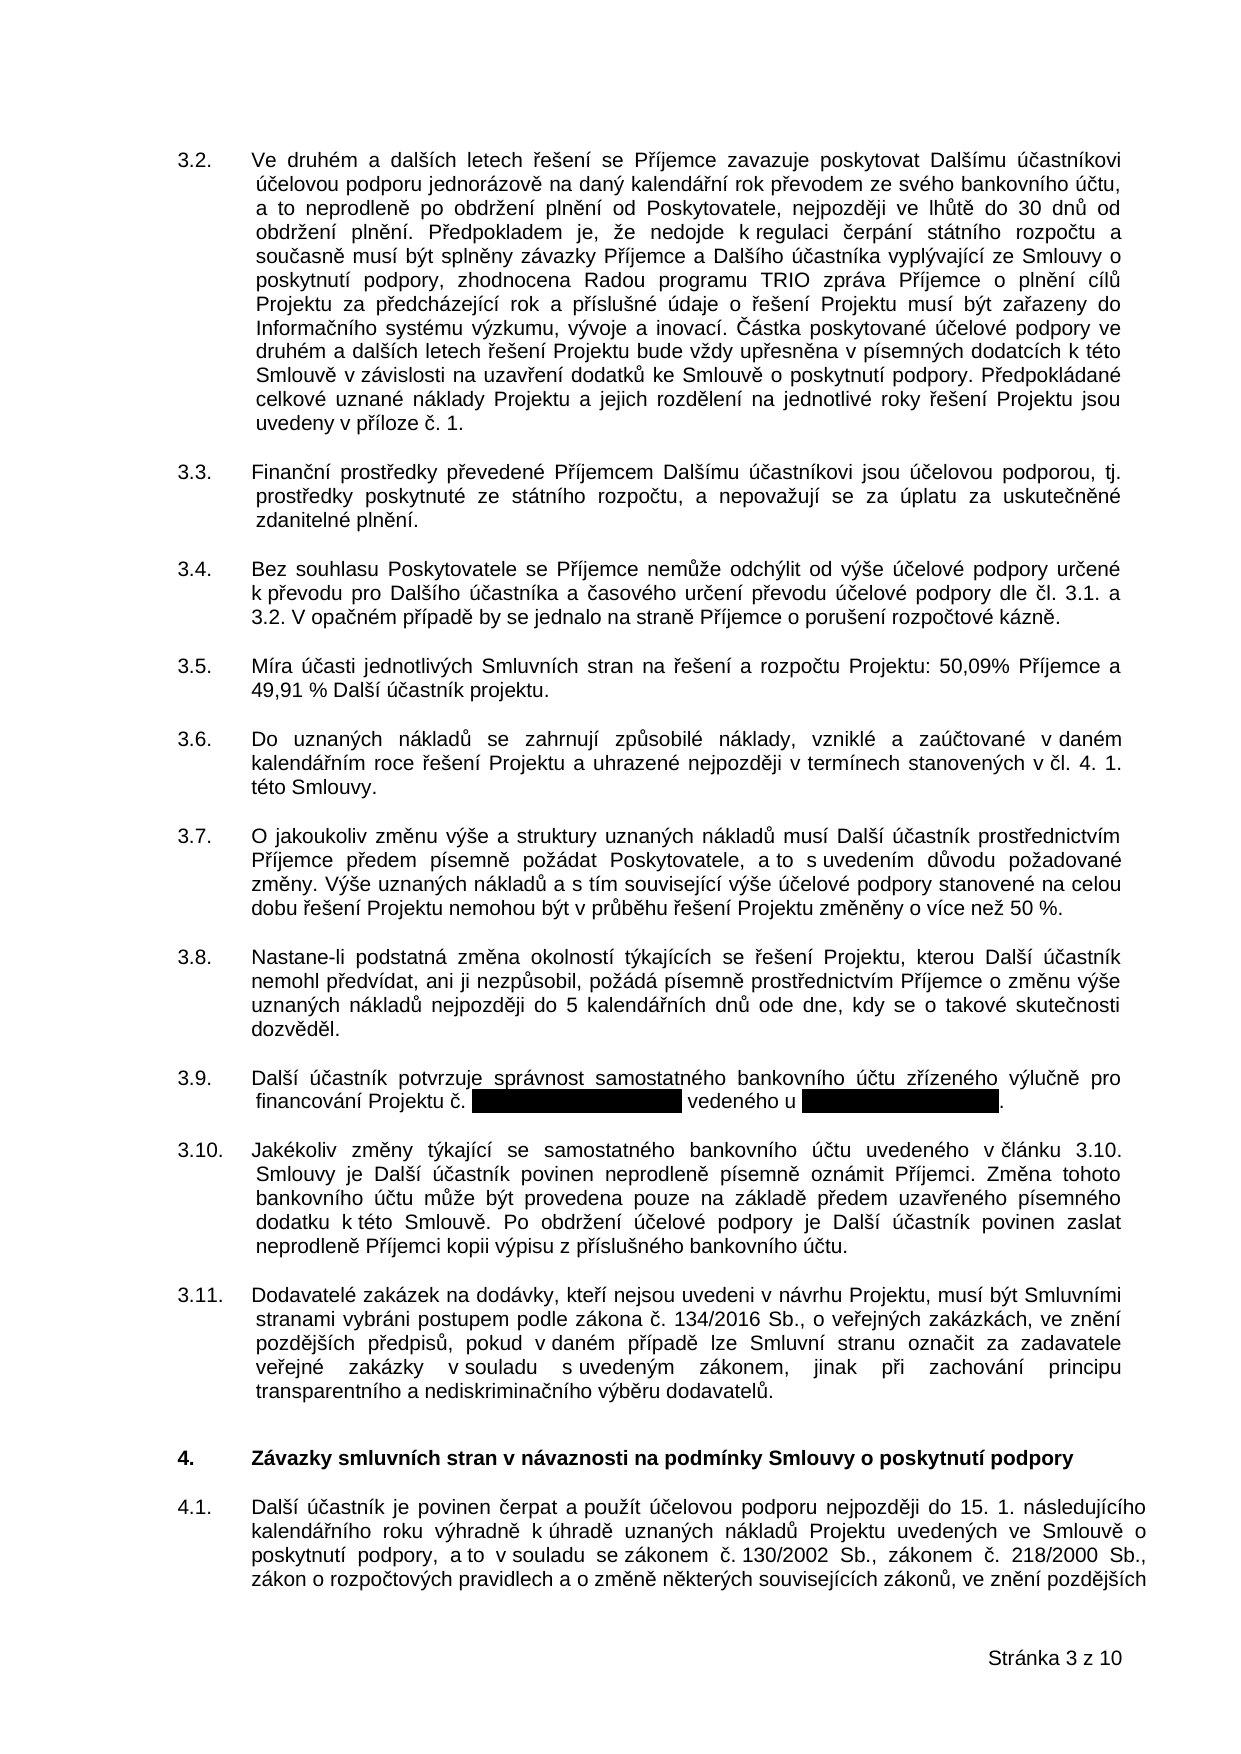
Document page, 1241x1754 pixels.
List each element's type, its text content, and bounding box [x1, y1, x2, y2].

subtitle Ve druhém a dalších letech řešení se Příjemce zavazuje poskytovat Dalšímu účastníkovi účelovou podporu jednorázově na daný kalendářní rok převodem ze svého bankovního účtu, a to neprodleně po obdržení plnění od Poskytovatele, nejpozději ve lhůtě do 30 dnů od obdržení plnění. Předpokladem je, že nedojde k regulaci čerpání státního rozpočtu a současně musí být splněny závazky Příjemce a Dalšího účastníka vyplývající ze Smlouvy o poskytnutí podpory, zhodnocena Radou programu TRIO zpráva Příjemce o plnění cílů Projektu za předcházející rok a příslušné údaje o řešení Projektu musí být zařazeny do Informačního systému výzkumu, vývoje a inovací. Částka poskytované účelové podpory ve druhém a dalších letech řešení Projektu bude vždy upřesněna v písemných dodatcích k této Smlouvě v závislosti na uzavření dodatků ke Smlouvě o poskytnutí podpory. Předpokládané celkové uznané náklady Projektu a jejich rozdělení na jednotlivé roky řešení Projektu jsou uvedeny v příloze č. 1. [177, 148, 1122, 435]
subtitle Do uznaných nákladů se zahrnují způsobilé náklady, vzniklé a zaúčtované v daném kalendářním roce řešení Projektu a uhrazené nejpozději v termínech stanovených v čl. 4. 1. této Smlouvy. [177, 727, 1122, 799]
subtitle Finanční prostředky převedené Příjemcem Dalšímu účastníkovi jsou účelovou podporou, tj. prostředky poskytnuté ze státního rozpočtu, a nepovažují se za úplatu za uskutečněné zdanitelné plnění. [177, 460, 1122, 532]
subtitle O jakoukoliv změnu výše a struktury uznaných nákladů musí Další účastník prostřednictvím Příjemce předem písemně požádat Poskytovatele, a to s uvedením důvodu požadované změny. Výše uznaných nákladů a s tím související výše účelové podpory stanovené na celou dobu řešení Projektu nemohou být v průběhu řešení Projektu změněny o více než 50 %. [177, 824, 1122, 919]
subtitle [177, 1494, 1147, 1590]
subtitle Míra účasti jednotlivých Smluvních stran na řešení a rozpočtu Projektu: 50,09% Příjemce a 49,91 % Další účastník projektu. [177, 654, 1122, 702]
subtitle Závazky smluvních stran v návaznosti na podmínky Smlouvy o poskytnutí podpory [177, 1446, 1122, 1469]
subtitle Jakékoliv změny týkající se samostatného bankovního účtu uvedeného v článku 3.10. Smlouvy je Další účastník povinen neprodleně písemně oznámit Příjemci. Změna tohoto bankovního účtu může být provedena pouze na základě předem uzavřeného písemného dodatku k této Smlouvě. Po obdržení účelové podpory je Další účastník povinen zaslat neprodleně Příjemci kopii výpisu z příslušného bankovního účtu. [177, 1138, 1122, 1258]
subtitle Nastane-li podstatná změna okolností týkajících se řešení Projektu, kterou Další účastník nemohl předvídat, ani ji nezpůsobil, požádá písemně prostřednictvím Příjemce o změnu výše uznaných nákladů nejpozději do 5 kalendářních dnů ode dne, kdy se o takové skutečnosti dozvěděl. [177, 944, 1122, 1040]
subtitle Bez souhlasu Poskytovatele se Příjemce nemůže odchýlit od výše účelové podpory určené k převodu pro Dalšího účastníka a časového určení převodu účelové podpory dle čl. 3.1. a 3.2. V opačném případě by se jednalo na straně Příjemce o porušení rozpočtové kázně. [177, 557, 1122, 629]
subtitle Dodavatelé zakázek na dodávky, kteří nejsou uvedeni v návrhu Projektu, musí být Smluvními stranami vybráni postupem podle zákona č. 134/2016 Sb., o veřejných zakázkách, ve znění pozdějších předpisů, pokud v daném případě lze Smluvní stranu označit za zadavatele veřejné zakázky v souladu s uvedeným zákonem, jinak při zachování principu transparentního a nediskriminačního výběru dodavatelů. [177, 1283, 1122, 1403]
subtitle Další účastník potvrzuje správnost samostatného bankovního účtu zřízeného výlučně pro financování Projektu č. 50008-16334101/0710 vedeného u České národní banky. [177, 1065, 1122, 1113]
